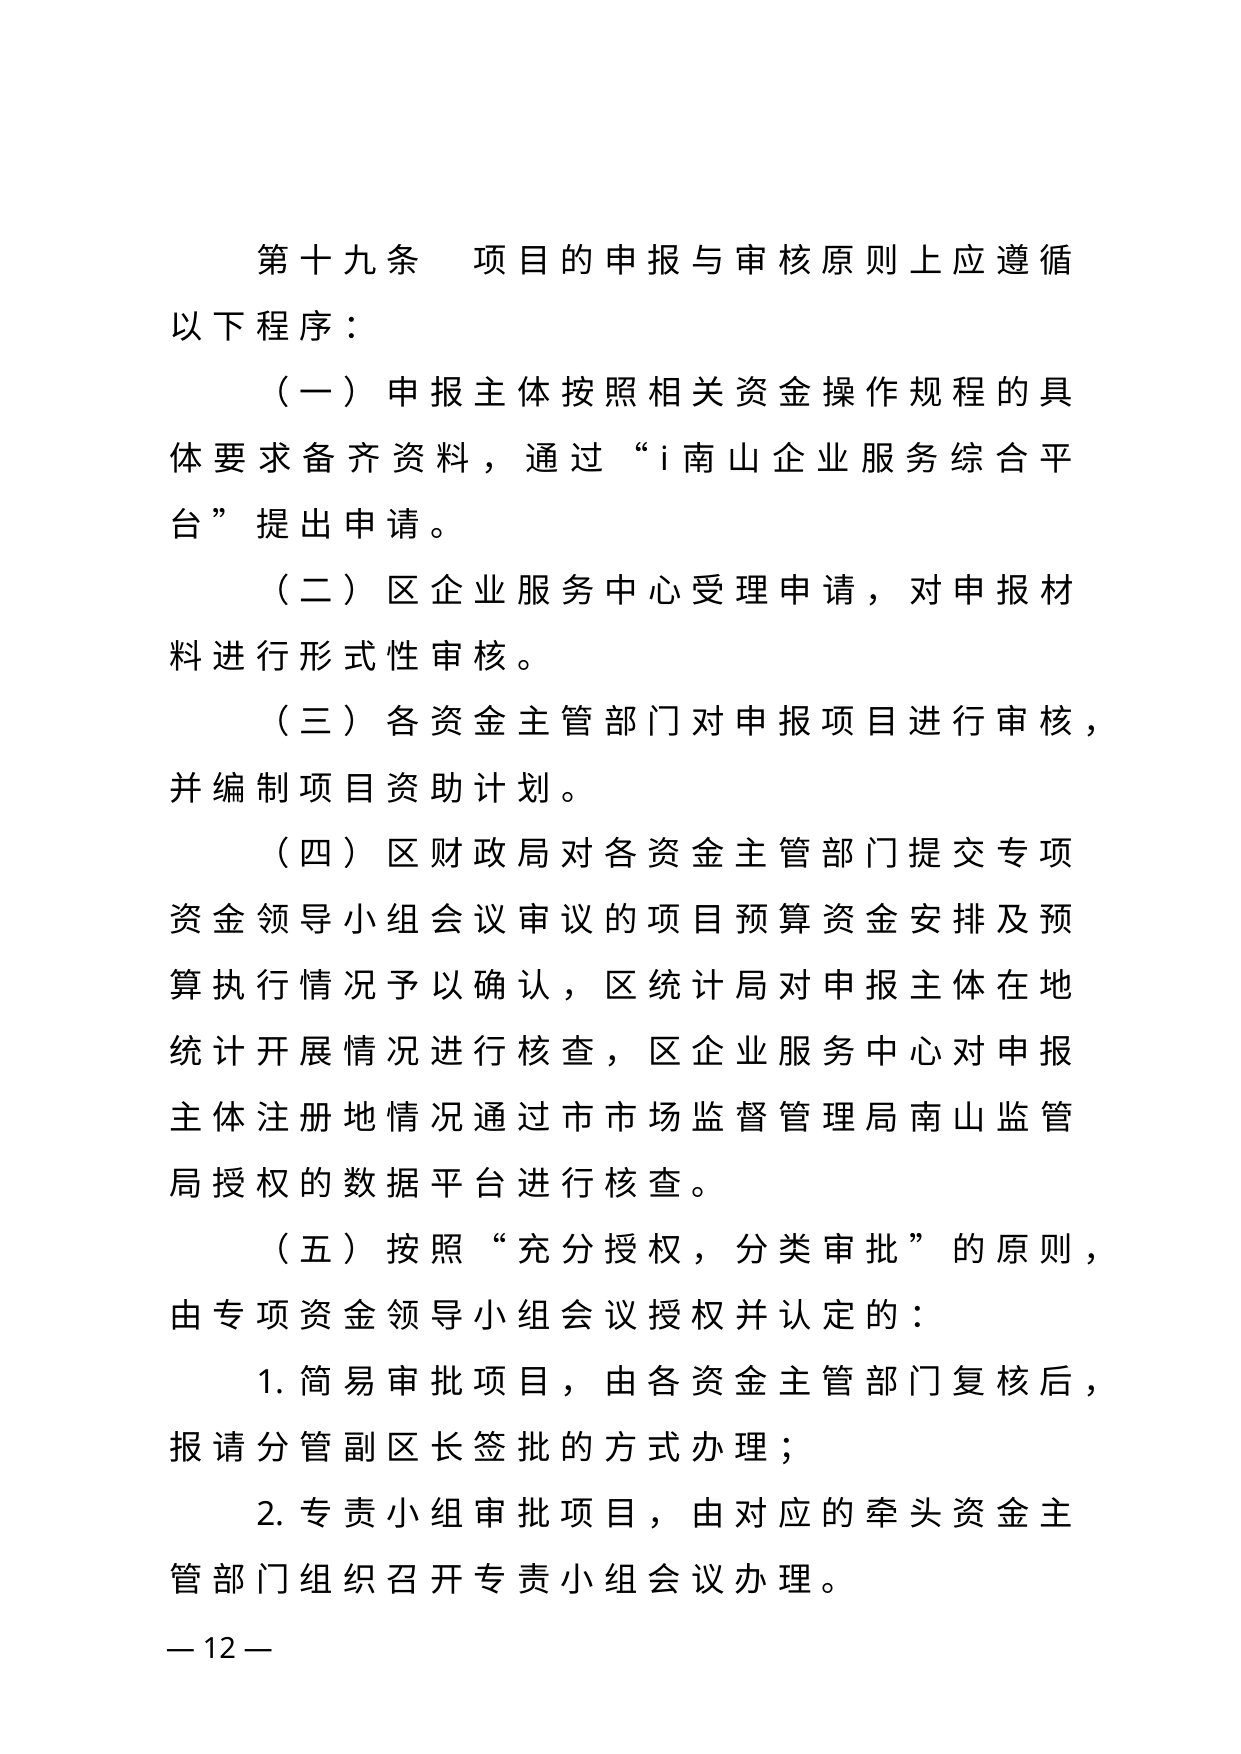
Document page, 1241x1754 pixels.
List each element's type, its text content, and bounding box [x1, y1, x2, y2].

text （五）按照“充分授权，分类审批”的原则，由专项资金领导小组会议授权并认定的： [169, 1214, 1083, 1346]
text （三）各资金主管部门对申报项目进行审核，并编制项目资助计划。 [169, 686, 1083, 818]
text （四）区财政局对各资金主管部门提交专项资金领导小组会议审议的项目预算资金安排及预算执行情况予以确认，区统计局对申报主体在地统计开展情况进行核查，区企业服务中心对申报主体注册地情况通过市市场监督管理局南山监管局授权的数据平台进行核查。 [169, 818, 1083, 1214]
text 2.专责小组审批项目，由对应的牵头资金主管部门组织召开专责小组会议办理。 [169, 1478, 1083, 1609]
text （二）区企业服务中心受理申请，对申报材料进行形式性审核。 [169, 554, 1083, 686]
text 第十九条 项目的申报与审核原则上应遵循以下程序： [169, 225, 1083, 357]
text （一）申报主体按照相关资金操作规程的具体要求备齐资料，通过“i南山企业服务综合平台”提出申请。 [169, 357, 1083, 554]
text 1.简易审批项目，由各资金主管部门复核后，报请分管副区长签批的方式办理； [169, 1346, 1083, 1478]
